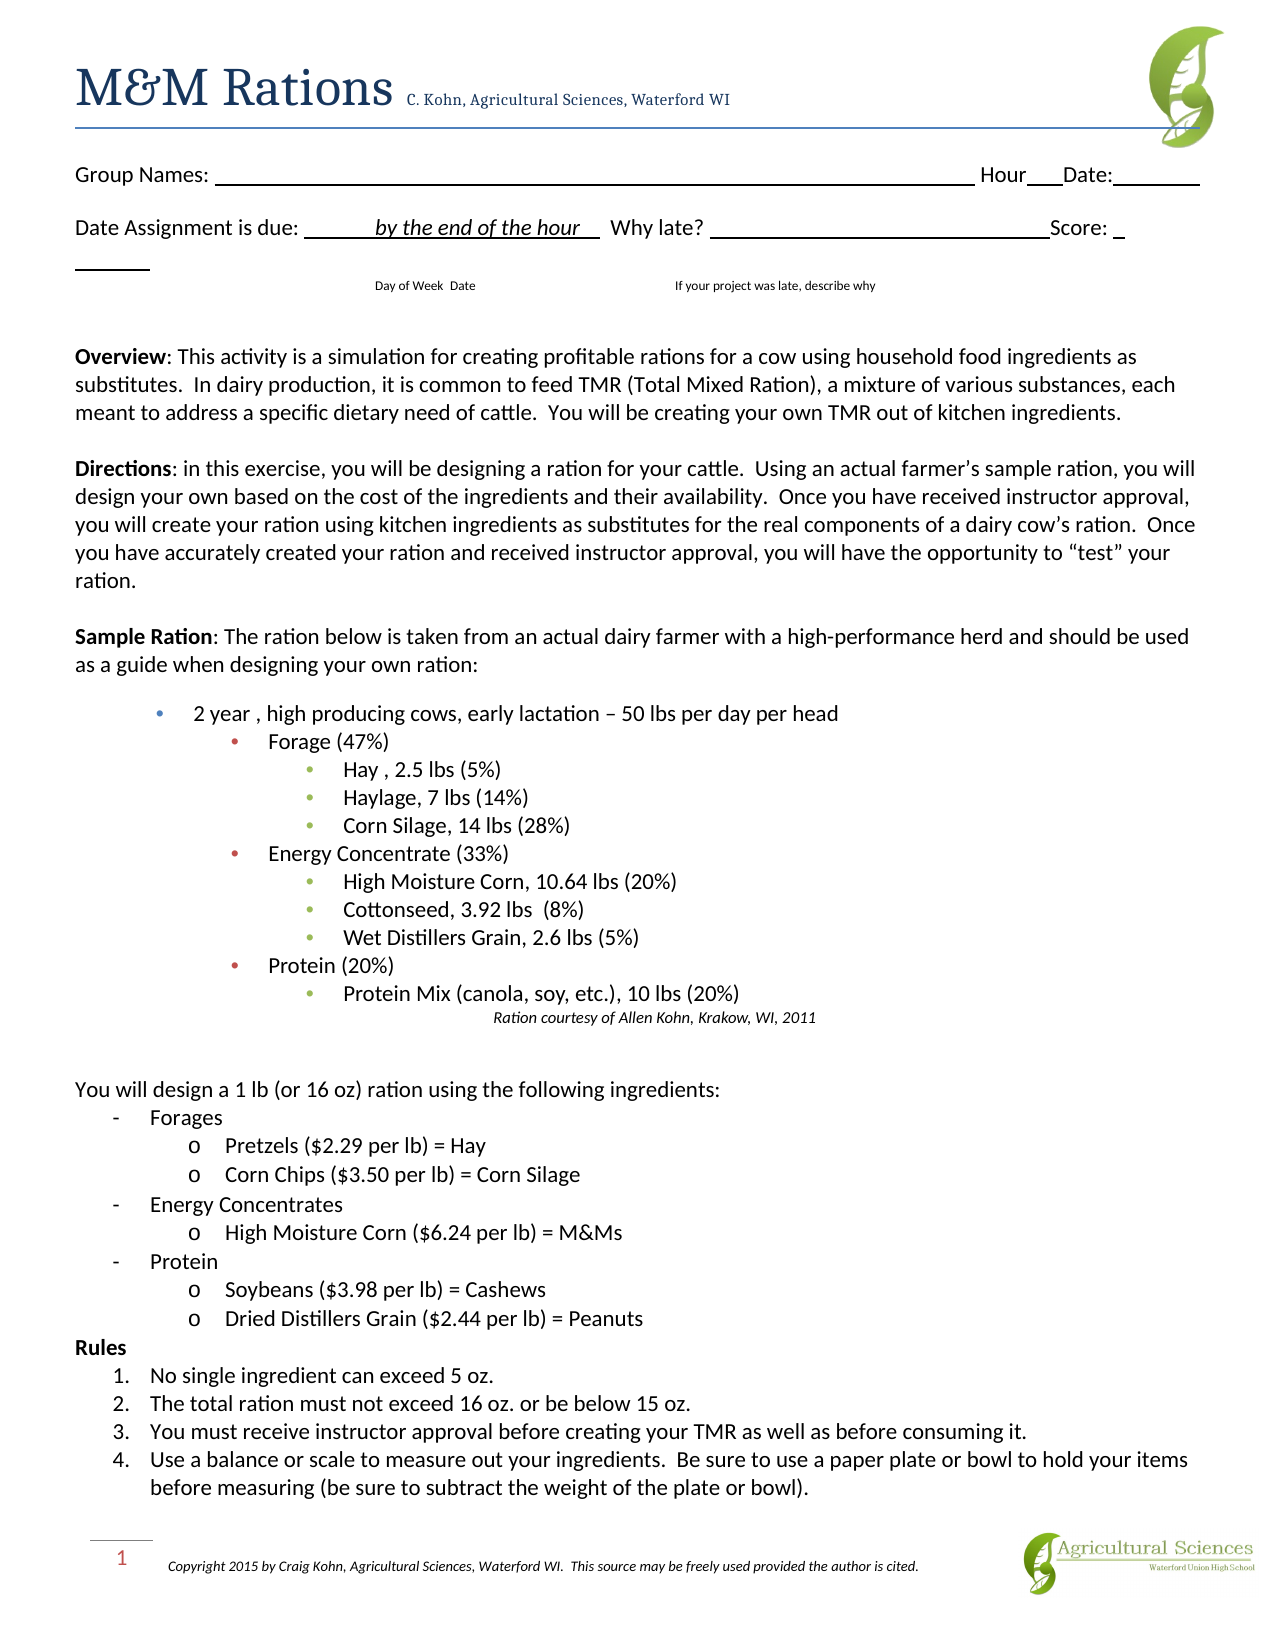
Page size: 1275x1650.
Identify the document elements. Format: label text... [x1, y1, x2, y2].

list The total ration must not exceed 16 oz. or be below 15 oz. [112, 1389, 1200, 1417]
title M&M Rations C. Kohn, Agricultural Sciences, Waterford WI [75, 56, 1200, 127]
list Forages [112, 1103, 1200, 1131]
text Directions: in this exercise, you will be designing a ration for your cattle. Using an actual farmer’s sample ration, you will design your own based on the cost of the ingredients and their availability. Once you have received instructor approval, you will create your ration using kitchen ingredients as substitutes for the real components of a dairy cow’s ration. Once you have accurately created your ration and received instructor approval, you will have the opportunity to “test” your ration. [75, 454, 1200, 594]
text Group Names: Hour Date: [75, 160, 1200, 188]
list Dried Distillers Grain ($2.44 per lb) = Peanuts [187, 1304, 1200, 1333]
text Date Assignment is due: by the end of the hour Why late? Score: Day of Week Date If your project was late, describe why [75, 213, 1200, 338]
list High Moisture Corn ($6.24 per lb) = M&Ms [187, 1218, 1200, 1247]
text You will design a 1 lb (or 16 oz) ration using the following ingredients: [75, 1075, 1200, 1103]
picture [1142, 22, 1232, 152]
list No single ingredient can exceed 5 oz. [112, 1361, 1200, 1389]
list Corn Chips ($3.50 per lb) = Corn Silage [187, 1161, 1200, 1190]
list Energy Concentrates [112, 1190, 1200, 1218]
list You must receive instructor approval before creating your TMR as well as before consuming it. [112, 1417, 1200, 1445]
list Protein [112, 1247, 1200, 1275]
list Pretzels ($2.29 per lb) = Hay [187, 1131, 1200, 1161]
list Use a balance or scale to measure out your ingredients. Be sure to use a paper plate or bowl to hold your items before measuring (be sure to subtract the weight of the plate or bowl). [112, 1445, 1200, 1501]
text Rules [75, 1333, 1200, 1361]
text Overview: This activity is a simulation for creating profitable rations for a cow using household food ingredients as substitutes. In dairy production, it is common to feed TMR (Total Mixed Ration), a mixture of various substances, each meant to address a specific dietary need of cattle. You will be creating your own TMR out of kitchen ingredients. [75, 342, 1200, 426]
picture [1018, 1528, 1259, 1598]
list Soybeans ($3.98 per lb) = Cashews [187, 1275, 1200, 1304]
text Sample Ration: The ration below is taken from an actual dairy farmer with a high-performance herd and should be used as a guide when designing your own ration: [75, 622, 1200, 678]
